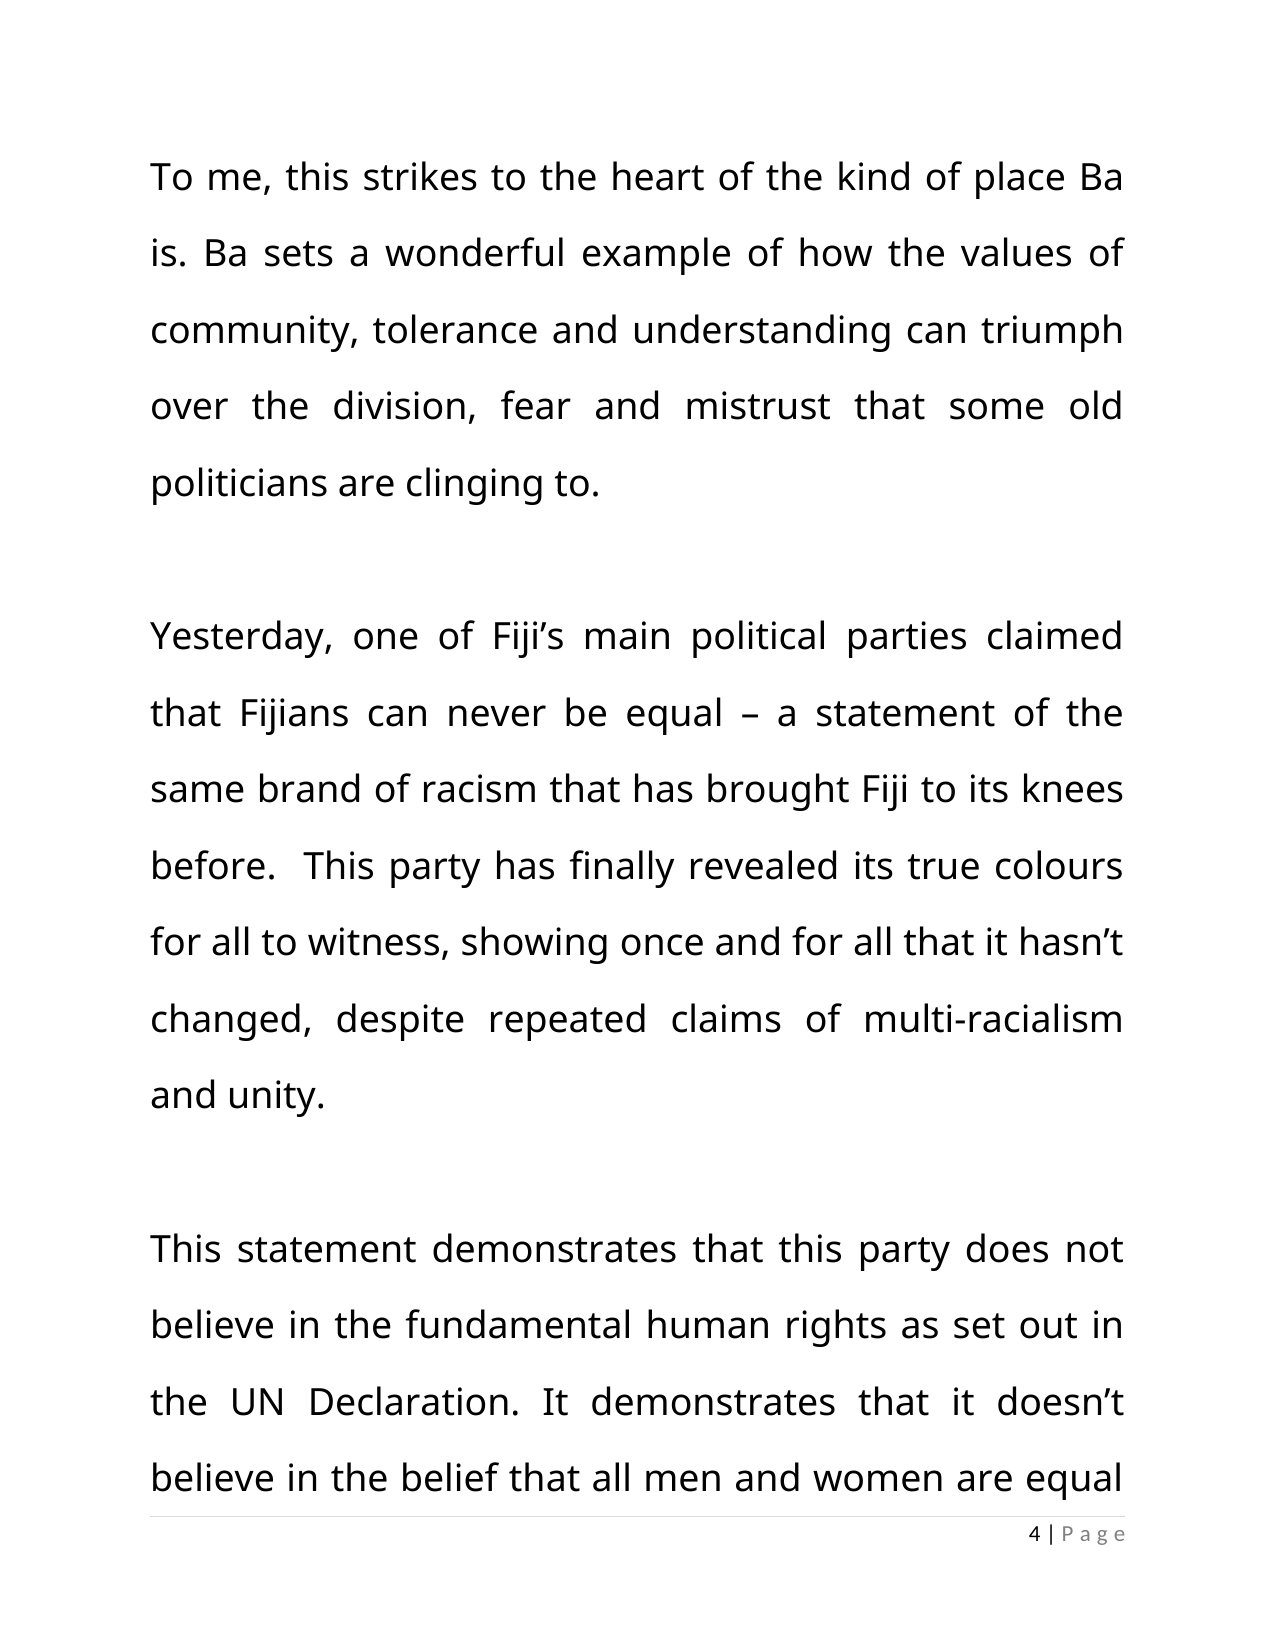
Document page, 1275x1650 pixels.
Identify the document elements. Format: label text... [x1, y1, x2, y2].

text Yesterday, one of Fiji’s main political parties claimed that Fijians can never be equal – a statement of the same brand of racism that has brought Fiji to its knees before. This party has finally revealed its true colours for all to witness, showing once and for all that it hasn’t changed, despite repeated claims of multi-racialism and unity. [150, 609, 1125, 1120]
text To me, this strikes to the heart of the kind of place Ba is. Ba sets a wonderful example of how the values of community, tolerance and understanding can triumph over the division, fear and mistrust that some old politicians are clinging to. [150, 150, 1125, 507]
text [150, 1222, 1125, 1503]
